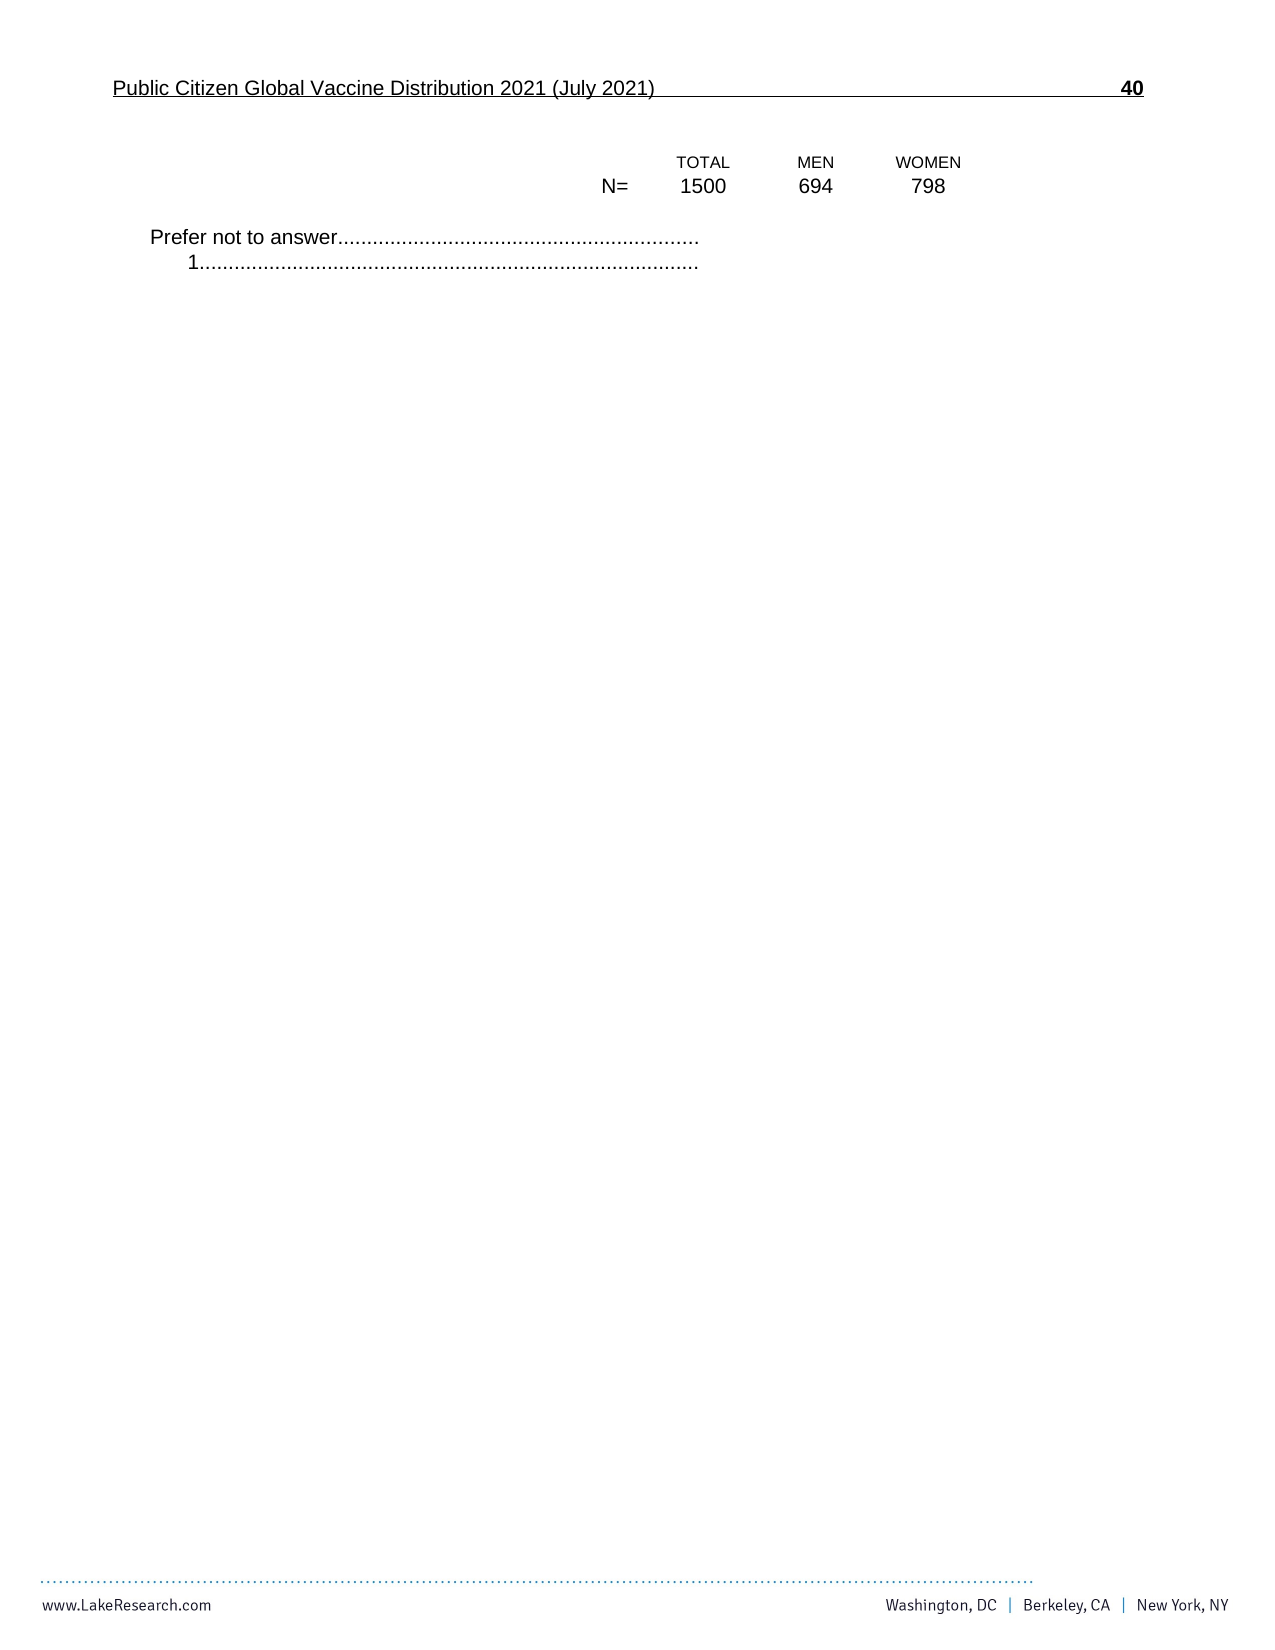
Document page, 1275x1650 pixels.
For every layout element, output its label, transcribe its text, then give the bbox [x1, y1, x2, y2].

picture [0, 1546, 1275, 1650]
text Prefer not to answer 1 1 2 [150, 224, 675, 274]
